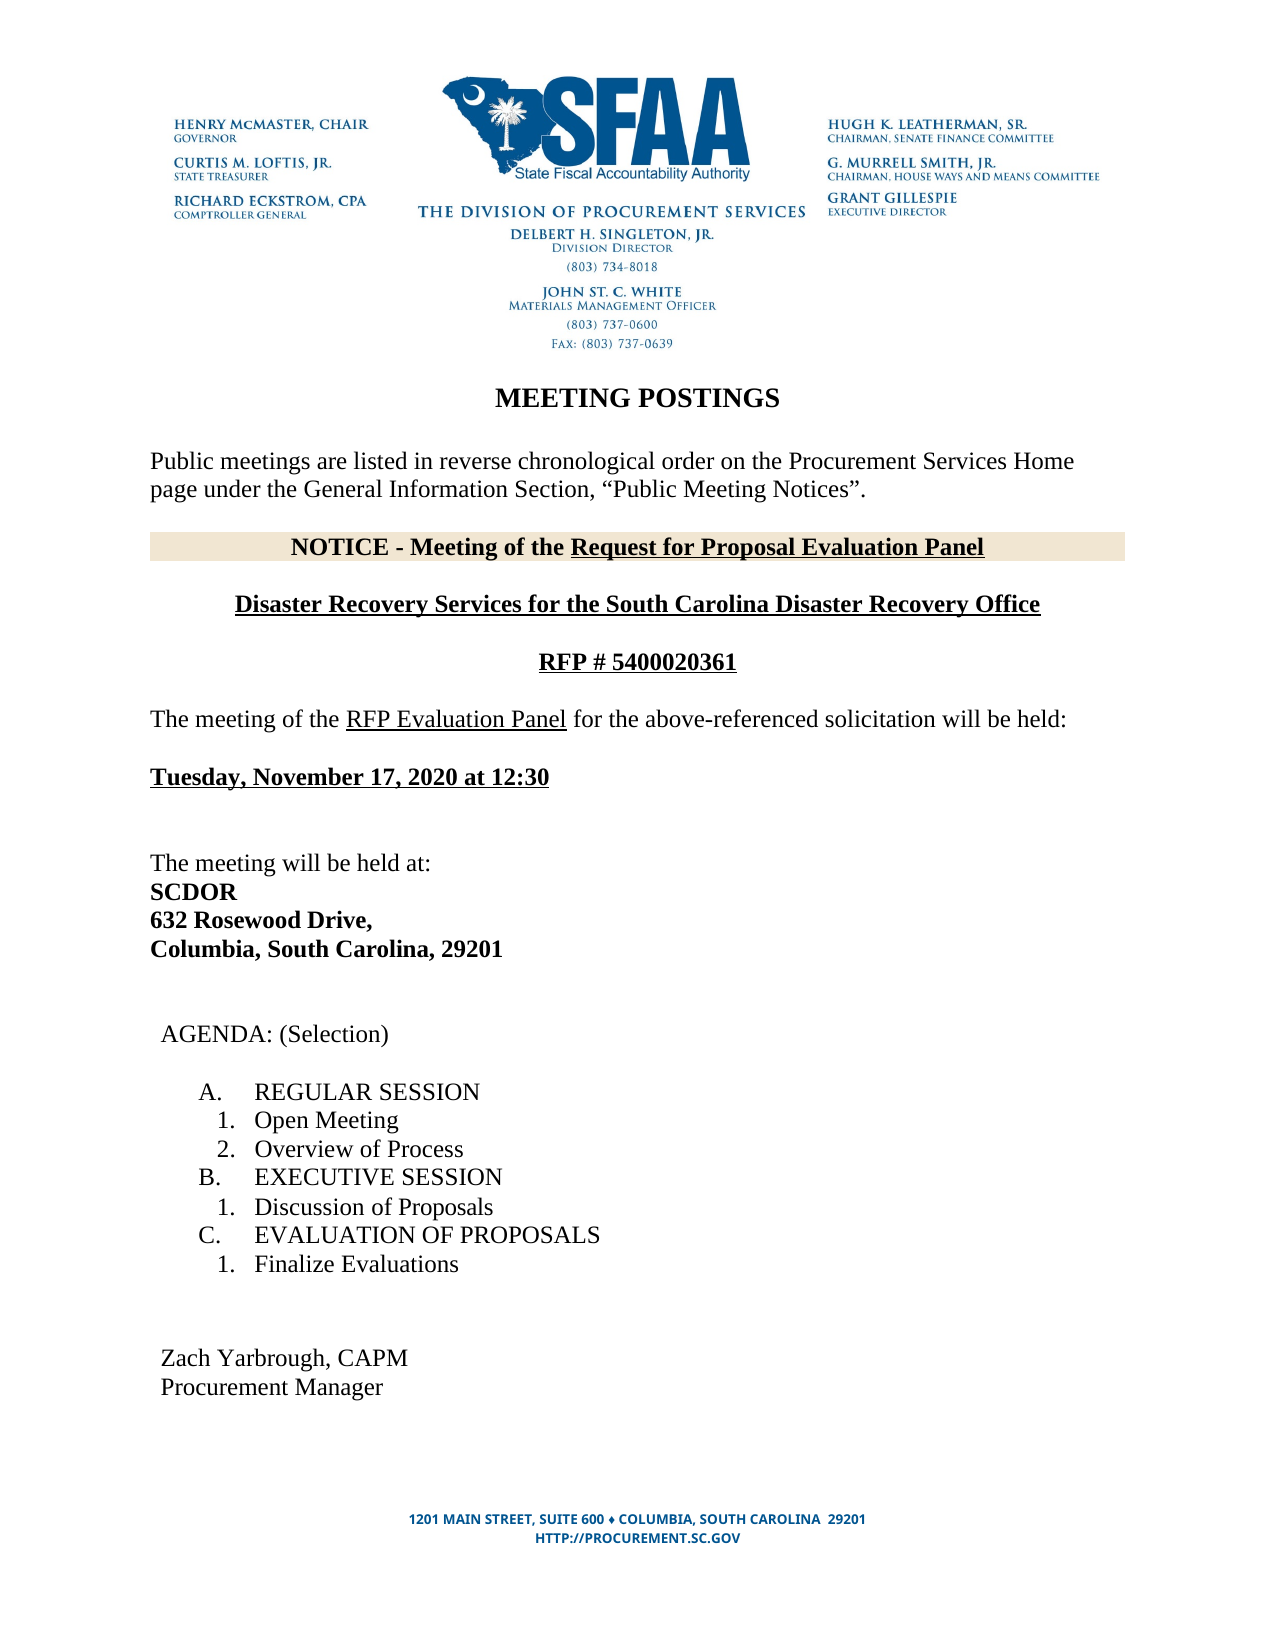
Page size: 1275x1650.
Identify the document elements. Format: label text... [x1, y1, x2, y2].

text The meeting will be held at: SCDOR [150, 848, 1125, 906]
text A. REGULAR SESSION [198, 1077, 1127, 1105]
text AGENDA: (Selection) [160, 1019, 1127, 1048]
text Disaster Recovery Services for the South Carolina Disaster Recovery Office [150, 589, 1125, 618]
text 1. Discussion of Proposals [217, 1192, 1127, 1221]
text 2. Overview of Process [217, 1134, 1127, 1163]
text MEETING POSTINGS [150, 381, 1125, 413]
text C. EVALUATION OF PROPOSALS [198, 1221, 1127, 1249]
text 1. Open Meeting [217, 1106, 1127, 1134]
text NOTICE - Meeting of the Request for Proposal Evaluation Panel [150, 532, 1125, 561]
text Columbia, South Carolina, 29201 [150, 935, 1125, 962]
text The meeting of the RFP Evaluation Panel for the above-referenced solicitation will be held: [150, 704, 1125, 733]
text Public meetings are listed in reverse chronological order on the Procurement Services Home page under the General Information Section, “Public Meeting Notices”. [150, 446, 1125, 503]
text Procurement Manager [160, 1373, 588, 1401]
text 1. Finalize Evaluations [217, 1249, 1127, 1278]
text 632 Rosewood Drive, [150, 907, 1125, 934]
text Tuesday, November 17, 2020 at 12:30 [150, 762, 1125, 791]
text RFP # 5400020361 [150, 647, 1125, 676]
text Zach Yarbrough, CAPM [160, 1344, 588, 1373]
text B. EXECUTIVE SESSION [198, 1163, 1127, 1192]
picture [150, 75, 1125, 353]
